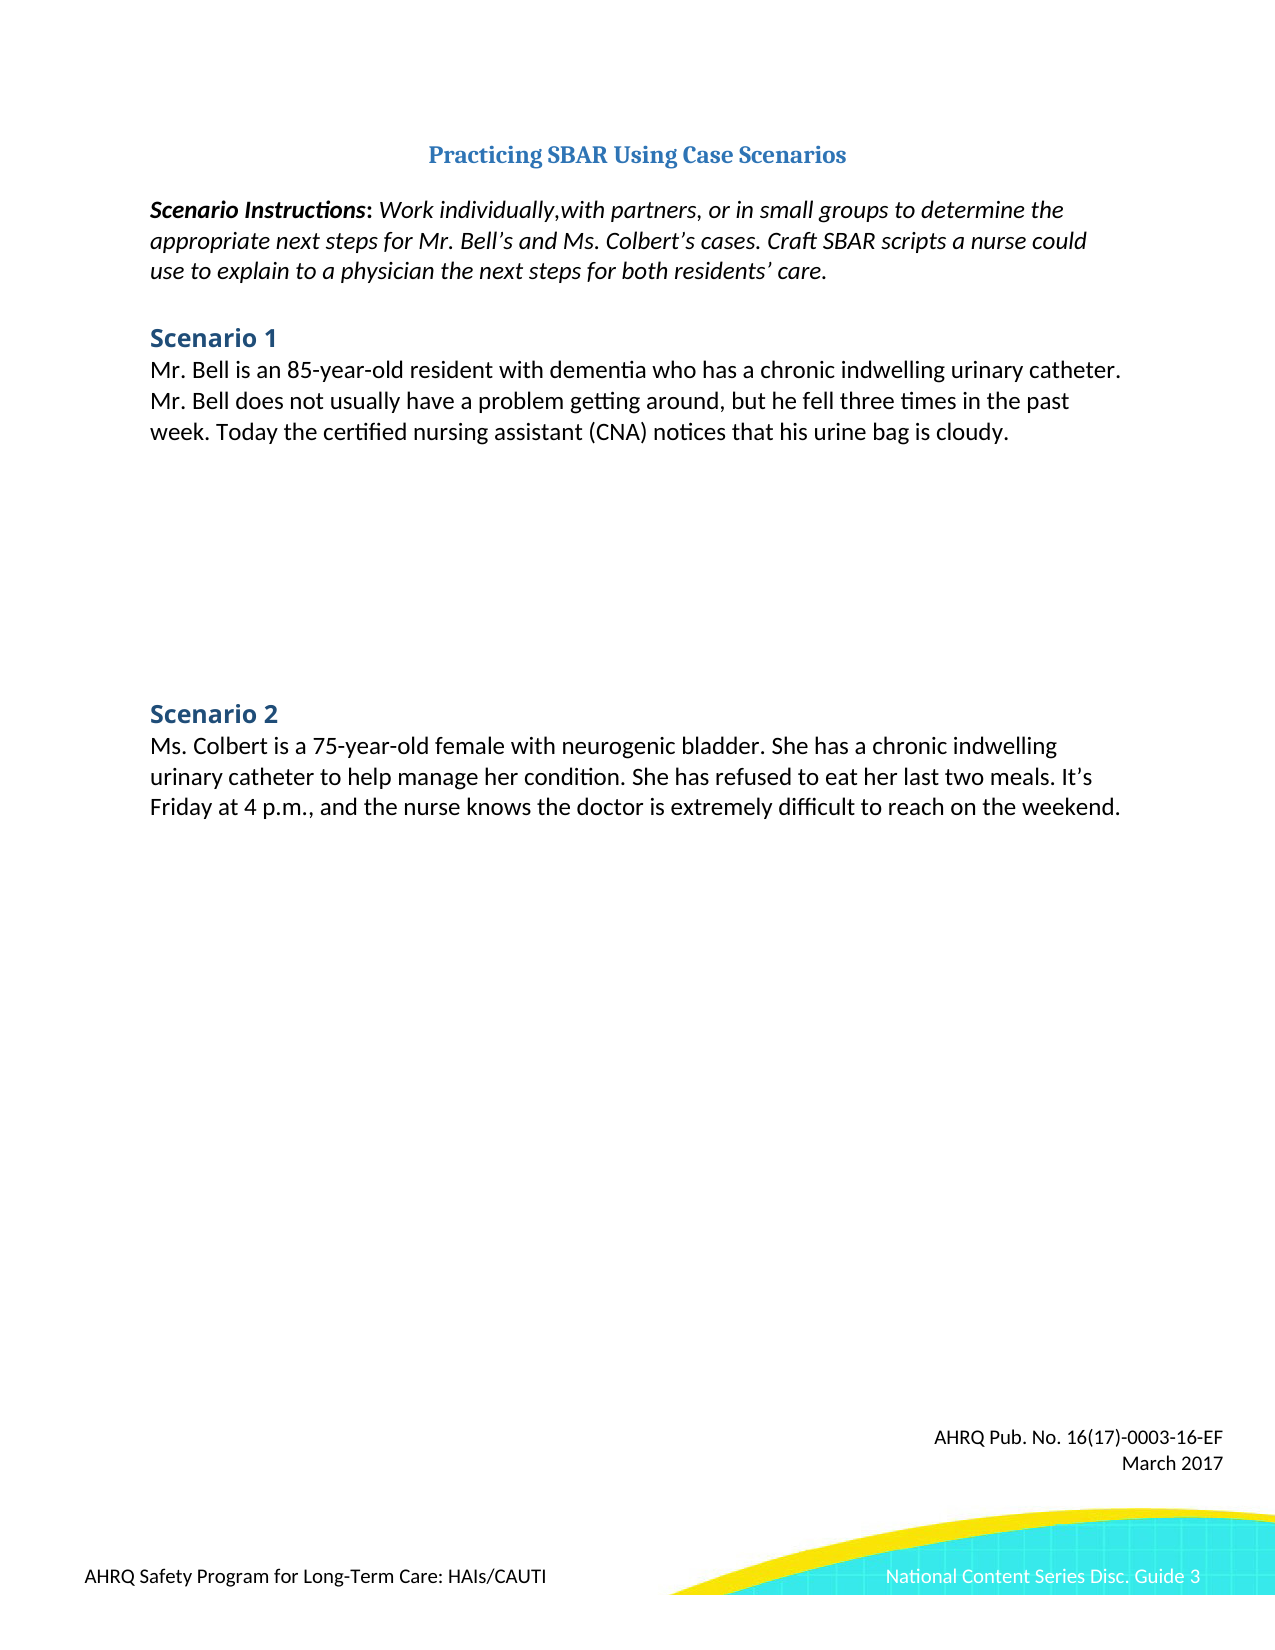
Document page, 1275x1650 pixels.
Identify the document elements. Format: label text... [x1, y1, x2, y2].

subtitle Practicing SBAR Using Case Scenarios [150, 141, 1125, 169]
subtitle Scenario 1 [150, 321, 1125, 355]
text Mr. Bell is an 85-year-old resident with dementia who has a chronic indwelling urinary catheter. Mr. Bell does not usually have a problem getting around, but he fell three times in the past week. Today the certified nursing assistant (CNA) notices that his urine bag is cloudy. [150, 355, 1125, 446]
text Ms. Colbert is a 75-year-old female with neurogenic bladder. She has a chronic indwelling urinary catheter to help manage her condition. She has refused to eat her last two meals. It’s Friday at 4 p.m., and the nurse knows the doctor is extremely difficult to reach on the weekend. [150, 730, 1125, 822]
subtitle Scenario 2 [150, 696, 1125, 730]
picture [0, 1505, 1275, 1595]
text Scenario Instructions: Work individually,with partners, or in small groups to determine the appropriate next steps for Mr. Bell’s and Ms. Colbert’s cases. Craft SBAR scripts a nurse could use to explain to a physician the next steps for both residents’ care. [150, 194, 1125, 286]
